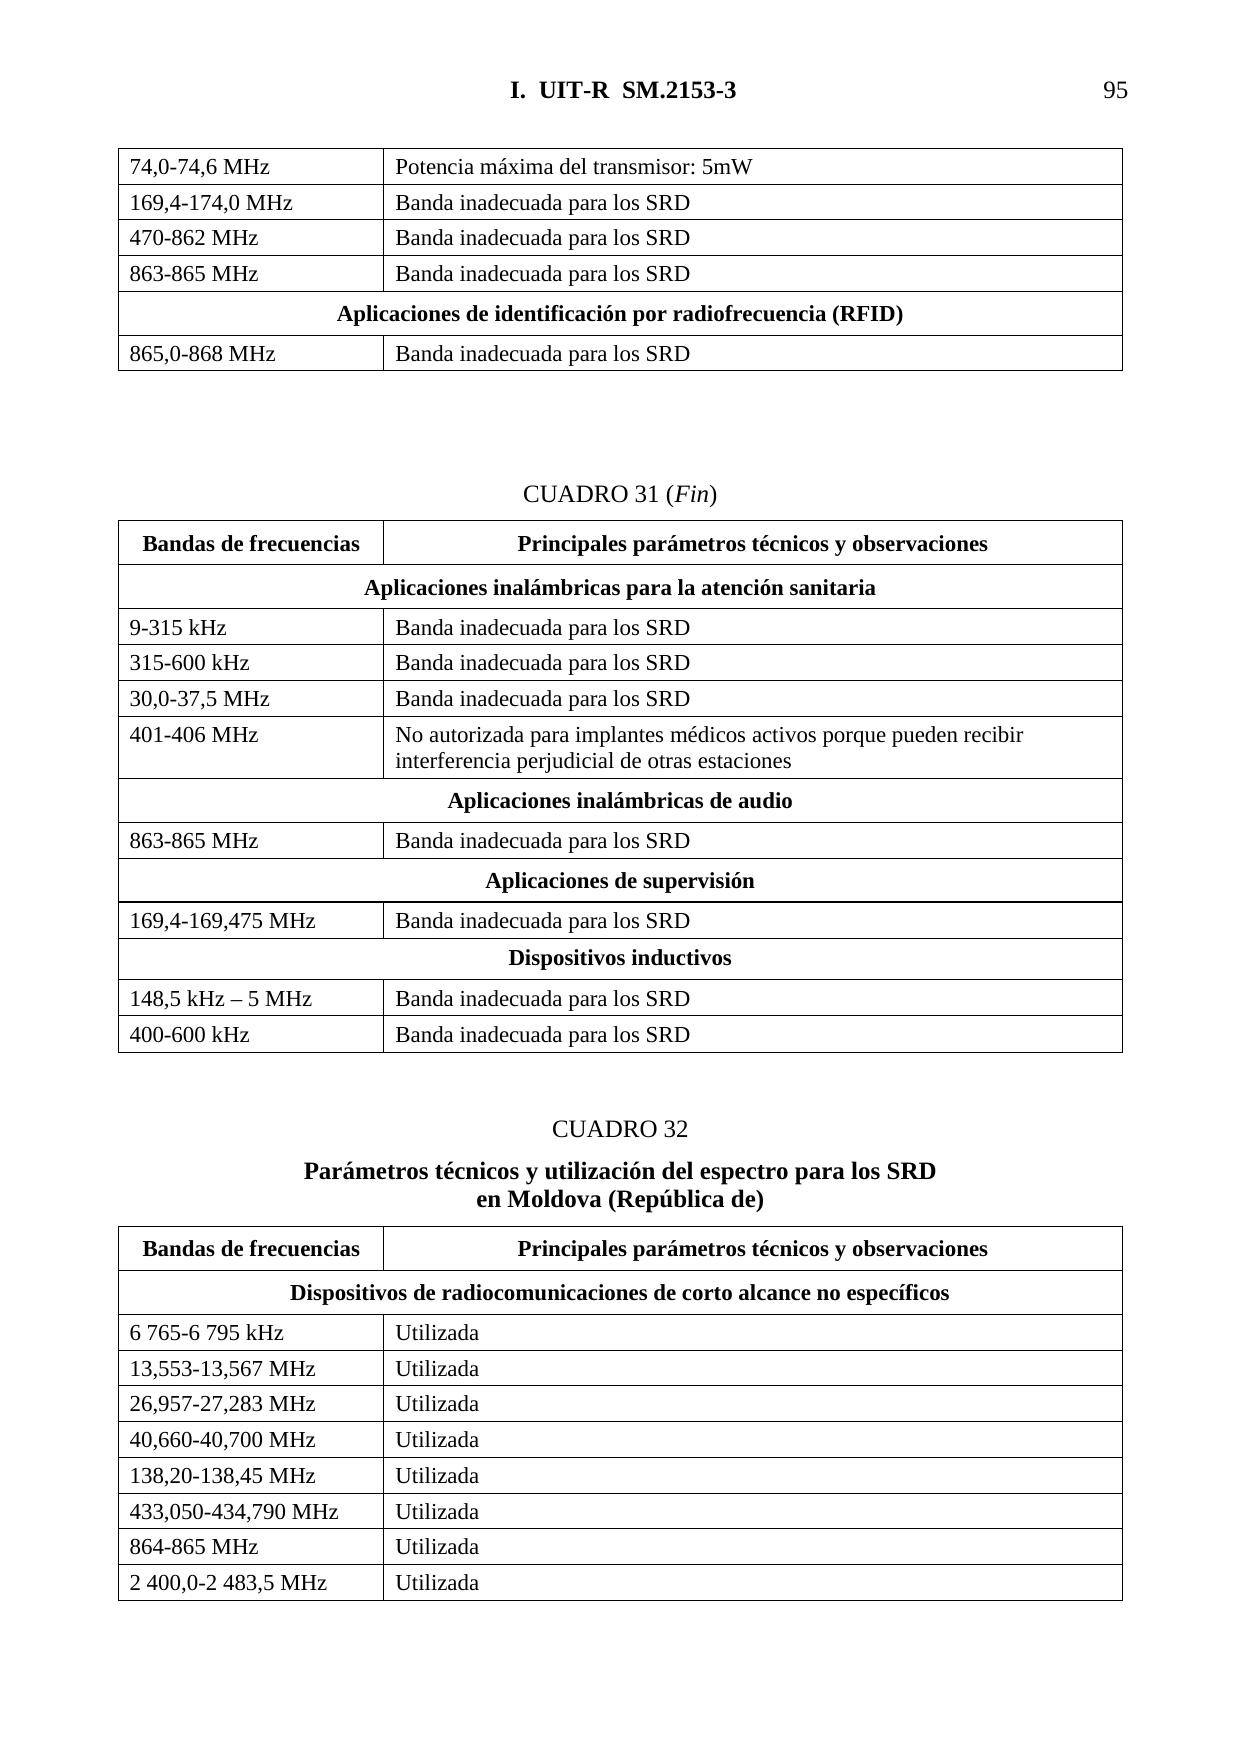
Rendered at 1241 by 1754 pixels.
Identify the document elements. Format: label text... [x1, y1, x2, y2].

title Parámetros técnicos y utilización del espectro para los SRD en Moldova (República de) [118, 1156, 1122, 1213]
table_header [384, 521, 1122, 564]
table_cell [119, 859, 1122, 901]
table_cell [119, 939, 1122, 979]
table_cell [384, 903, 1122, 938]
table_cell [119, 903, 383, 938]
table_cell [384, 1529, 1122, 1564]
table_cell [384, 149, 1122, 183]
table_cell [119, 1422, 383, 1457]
text CUADRO 31 (Fin) [118, 479, 1122, 508]
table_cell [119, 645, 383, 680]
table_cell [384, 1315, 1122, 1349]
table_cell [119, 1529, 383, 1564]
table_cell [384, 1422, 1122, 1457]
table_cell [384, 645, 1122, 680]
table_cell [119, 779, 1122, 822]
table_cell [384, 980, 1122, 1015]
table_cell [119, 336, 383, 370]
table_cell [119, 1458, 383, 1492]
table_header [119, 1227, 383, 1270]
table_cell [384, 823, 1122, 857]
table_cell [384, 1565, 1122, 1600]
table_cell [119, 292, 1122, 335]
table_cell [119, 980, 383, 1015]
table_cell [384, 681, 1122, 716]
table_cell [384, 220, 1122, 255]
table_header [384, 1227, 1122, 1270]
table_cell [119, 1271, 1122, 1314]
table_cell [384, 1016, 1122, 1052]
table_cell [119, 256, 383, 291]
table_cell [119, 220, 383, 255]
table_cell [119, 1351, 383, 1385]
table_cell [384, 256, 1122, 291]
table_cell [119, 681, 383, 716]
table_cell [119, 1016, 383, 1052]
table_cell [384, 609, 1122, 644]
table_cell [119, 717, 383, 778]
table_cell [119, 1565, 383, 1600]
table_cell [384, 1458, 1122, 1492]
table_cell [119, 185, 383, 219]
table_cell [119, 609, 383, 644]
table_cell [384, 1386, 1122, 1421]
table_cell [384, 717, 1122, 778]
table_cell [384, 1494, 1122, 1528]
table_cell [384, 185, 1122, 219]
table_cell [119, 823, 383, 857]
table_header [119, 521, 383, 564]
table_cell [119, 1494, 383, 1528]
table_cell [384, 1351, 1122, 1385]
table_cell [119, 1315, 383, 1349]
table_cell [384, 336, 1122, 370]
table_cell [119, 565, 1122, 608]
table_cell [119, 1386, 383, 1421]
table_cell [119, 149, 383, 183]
text CUADRO 32 [118, 1114, 1122, 1143]
